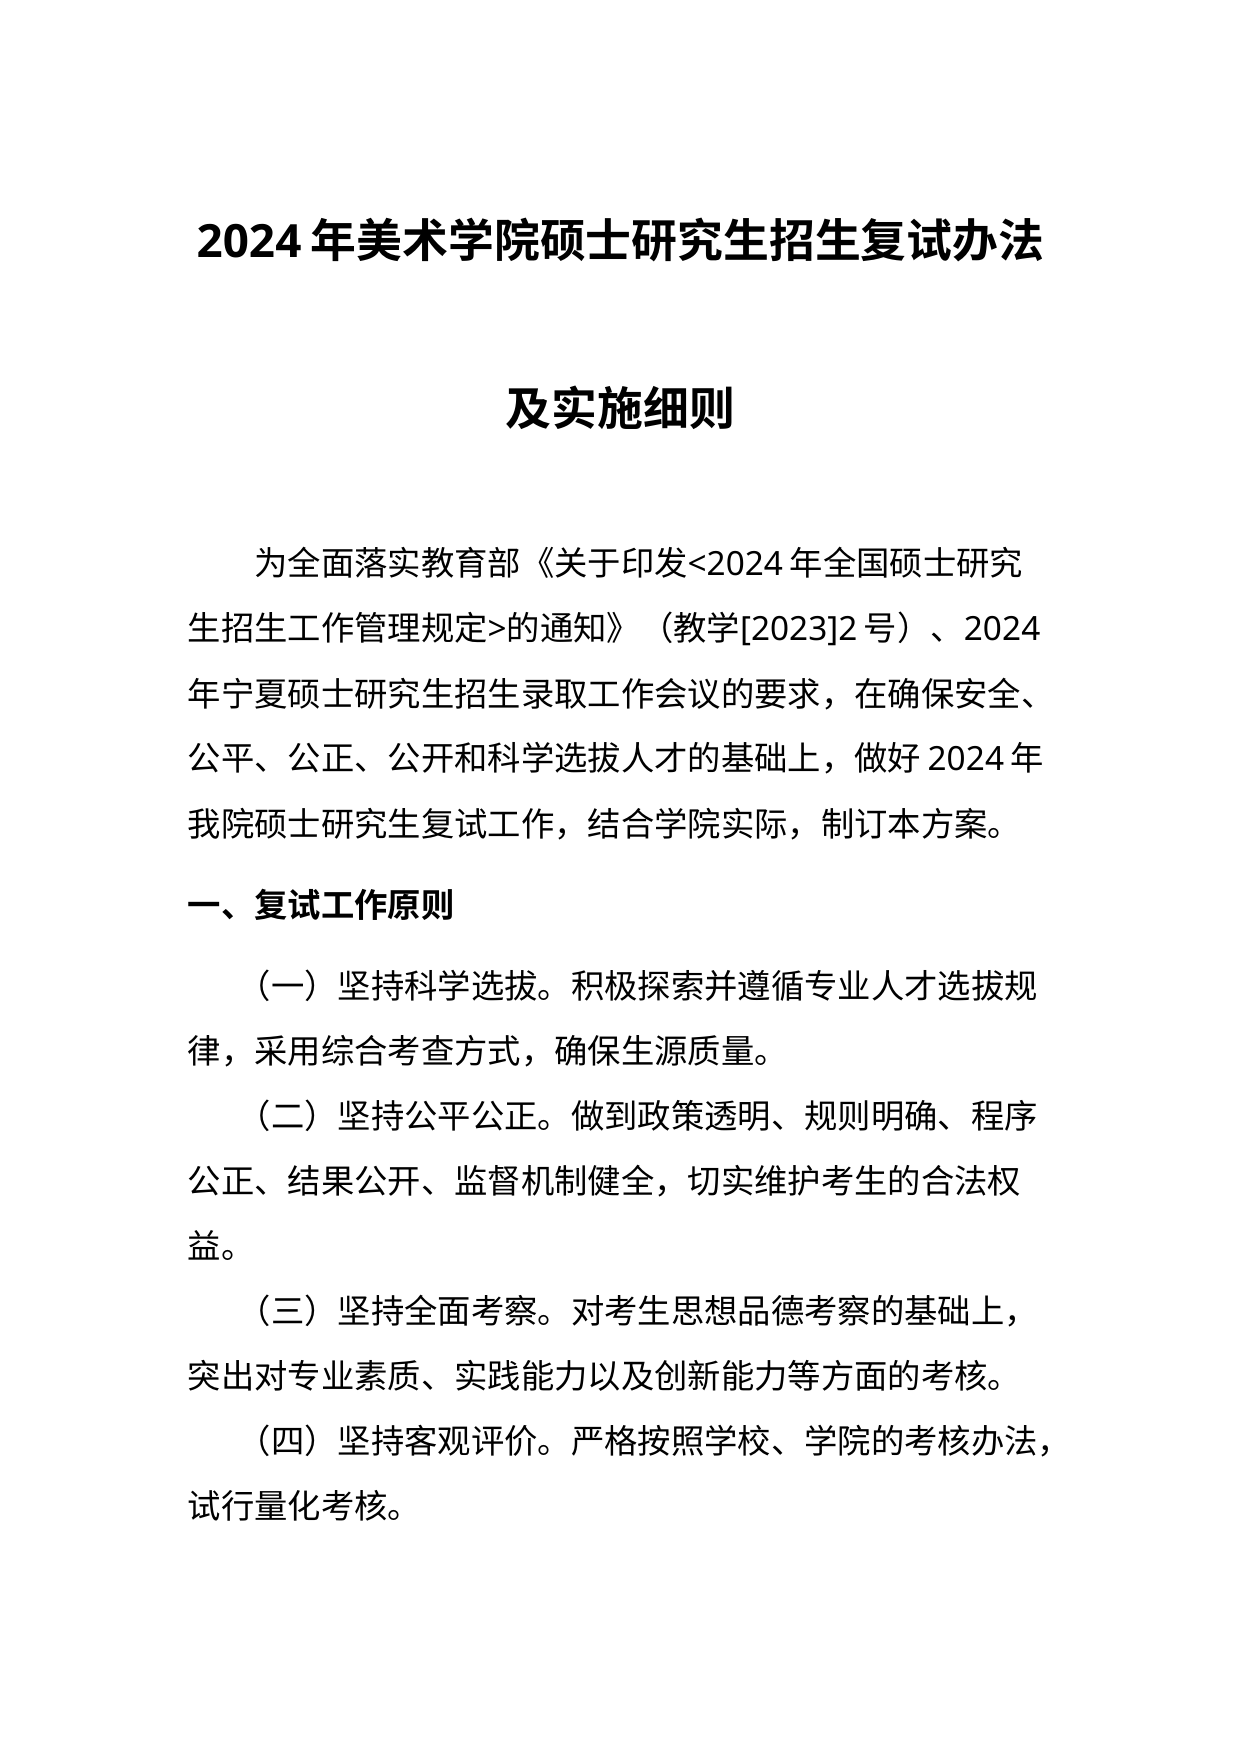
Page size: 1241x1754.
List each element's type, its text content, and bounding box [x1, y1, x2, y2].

text （一）坚持科学选拔。积极探索并遵循专业人才选拔规律，采用综合考查方式，确保生源质量。 [187, 951, 1053, 1081]
text （四）坚持客观评价。严格按照学校、学院的考核办法，试行量化考核。 [187, 1406, 1053, 1536]
text 为全面落实教育部《关于印发<2024年全国硕士研究生招生工作管理规定>的通知》（教学[2023]2号）、2024年宁夏硕士研究生招生录取工作会议的要求，在确保安全、公平、公正、公开和科学选拔人才的基础上，做好2024年我院硕士研究生复试工作，结合学院实际，制订本方案。 [187, 529, 1053, 854]
text （三）坚持全面考察。对考生思想品德考察的基础上，突出对专业素质、实践能力以及创新能力等方面的考核。 [187, 1276, 1053, 1406]
subtitle 2024年美术学院硕士研究生招生复试办法及实施细则 [187, 189, 1053, 454]
text 一、复试工作原则 [187, 870, 1053, 935]
text （二）坚持公平公正。做到政策透明、规则明确、程序公正、结果公开、监督机制健全，切实维护考生的合法权益。 [187, 1081, 1053, 1276]
